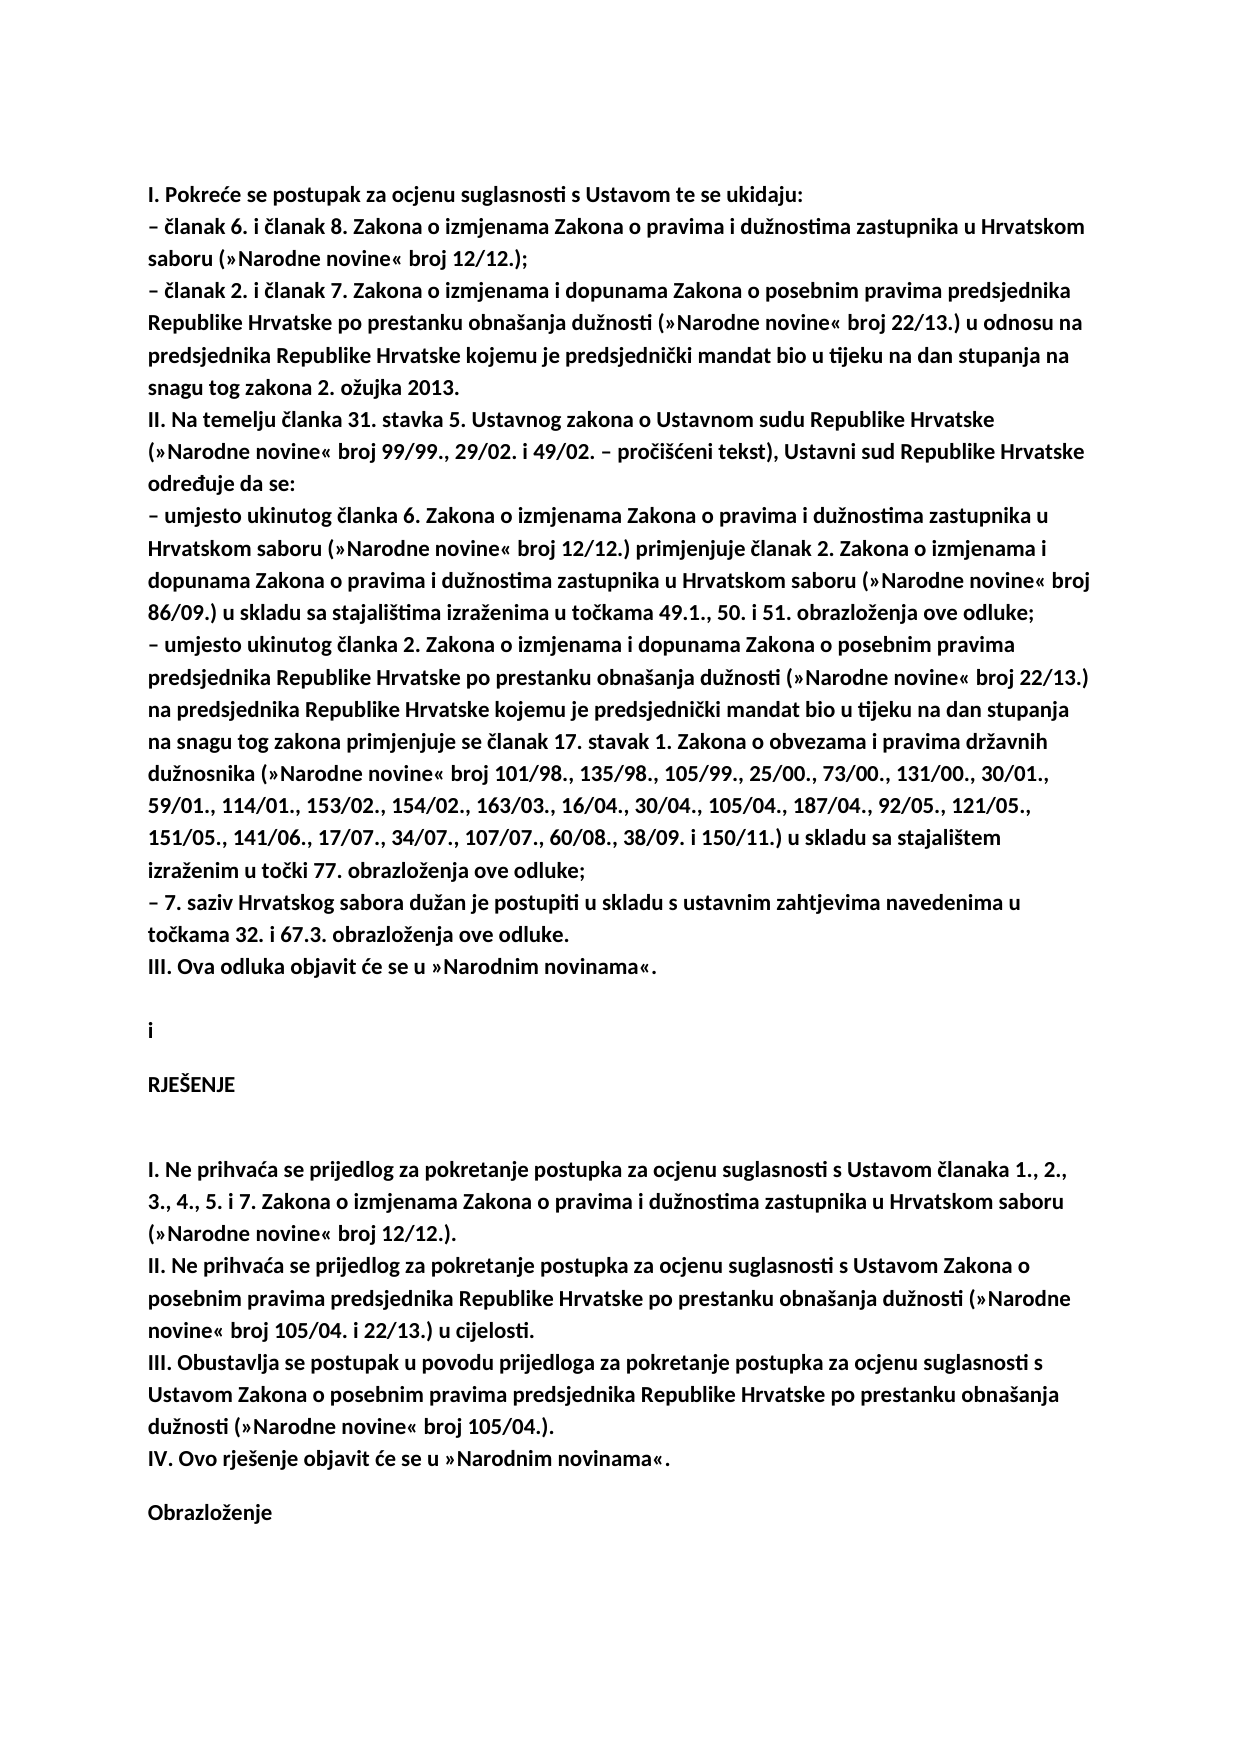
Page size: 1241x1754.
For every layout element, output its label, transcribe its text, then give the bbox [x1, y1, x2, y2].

text I. Pokreće se postupak za ocjenu suglasnosti s Ustavom te se ukidaju: – članak 6. i članak 8. Zakona o izmjenama Zakona o pravima i dužnostima zastupnika u Hrvatskom saboru (»Narodne novine« broj 12/12.); – članak 2. i članak 7. Zakona o izmjenama i dopunama Zakona o posebnim pravima predsjednika Republike Hrvatske po prestanku obnašanja dužnosti (»Narodne novine« broj 22/13.) u odnosu na predsjednika Republike Hrvatske kojemu je predsjednički mandat bio u tijeku na dan stupanja na snagu tog zakona 2. ožujka 2013. II. Na temelju članka 31. stavka 5. Ustavnog zakona o Ustavnom sudu Republike Hrvatske (»Narodne novine« broj 99/99., 29/02. i 49/02. – pročišćeni tekst), Ustavni sud Republike Hrvatske određuje da se: – umjesto ukinutog članka 6. Zakona o izmjenama Zakona o pravima i dužnostima zastupnika u Hrvatskom saboru (»Narodne novine« broj 12/12.) primjenjuje članak 2. Zakona o izmjenama i dopunama Zakona o pravima i dužnostima zastupnika u Hrvatskom saboru (»Narodne novine« broj 86/09.) u skladu sa stajalištima izraženima u točkama 49.1., 50. i 51. obrazloženja ove odluke; – umjesto ukinutog članka 2. Zakona o izmjenama i dopunama Zakona o posebnim pravima predsjednika Republike Hrvatske po prestanku obnašanja dužnosti (»Narodne novine« broj 22/13.) na predsjednika Republike Hrvatske kojemu je predsjednički mandat bio u tijeku na dan stupanja na snagu tog zakona primjenjuje se članak 17. stavak 1. Zakona o obvezama i pravima državnih dužnosnika (»Narodne novine« broj 101/98., 135/98., 105/99., 25/00., 73/00., 131/00., 30/01., 59/01., 114/01., 153/02., 154/02., 163/03., 16/04., 30/04., 105/04., 187/04., 92/05., 121/05., 151/05., 141/06., 17/07., 34/07., 107/07., 60/08., 38/09. i 150/11.) u skladu sa stajalištem izraženim u točki 77. obrazloženja ove odluke; – 7. saziv Hrvatskog sabora dužan je postupiti u skladu s ustavnim zahtjevima navedenima u točkama 32. i 67.3. obrazloženja ove odluke. III. Ova odluka objavit će se u »Narodnim novinama«. i [148, 148, 1093, 1045]
text I. Ne prihvaća se prijedlog za pokretanje postupka za ocjenu suglasnosti s Ustavom članaka 1., 2., 3., 4., 5. i 7. Zakona o izmjenama Zakona o pravima i dužnostima zastupnika u Hrvatskom saboru (»Narodne novine« broj 12/12.). II. Ne prihvaća se prijedlog za pokretanje postupka za ocjenu suglasnosti s Ustavom Zakona o posebnim pravima predsjednika Republike Hrvatske po prestanku obnašanja dužnosti (»Narodne novine« broj 105/04. i 22/13.) u cijelosti. III. Obustavlja se postupak u povodu prijedloga za pokretanje postupka za ocjenu suglasnosti s Ustavom Zakona o posebnim pravima predsjednika Republike Hrvatske po prestanku obnašanja dužnosti (»Narodne novine« broj 105/04.). IV. Ovo rješenje objavit će se u »Narodnim novinama«. [148, 1123, 1093, 1473]
text RJEŠENJE [148, 1070, 1093, 1098]
text Obrazloženje [148, 1498, 1093, 1526]
